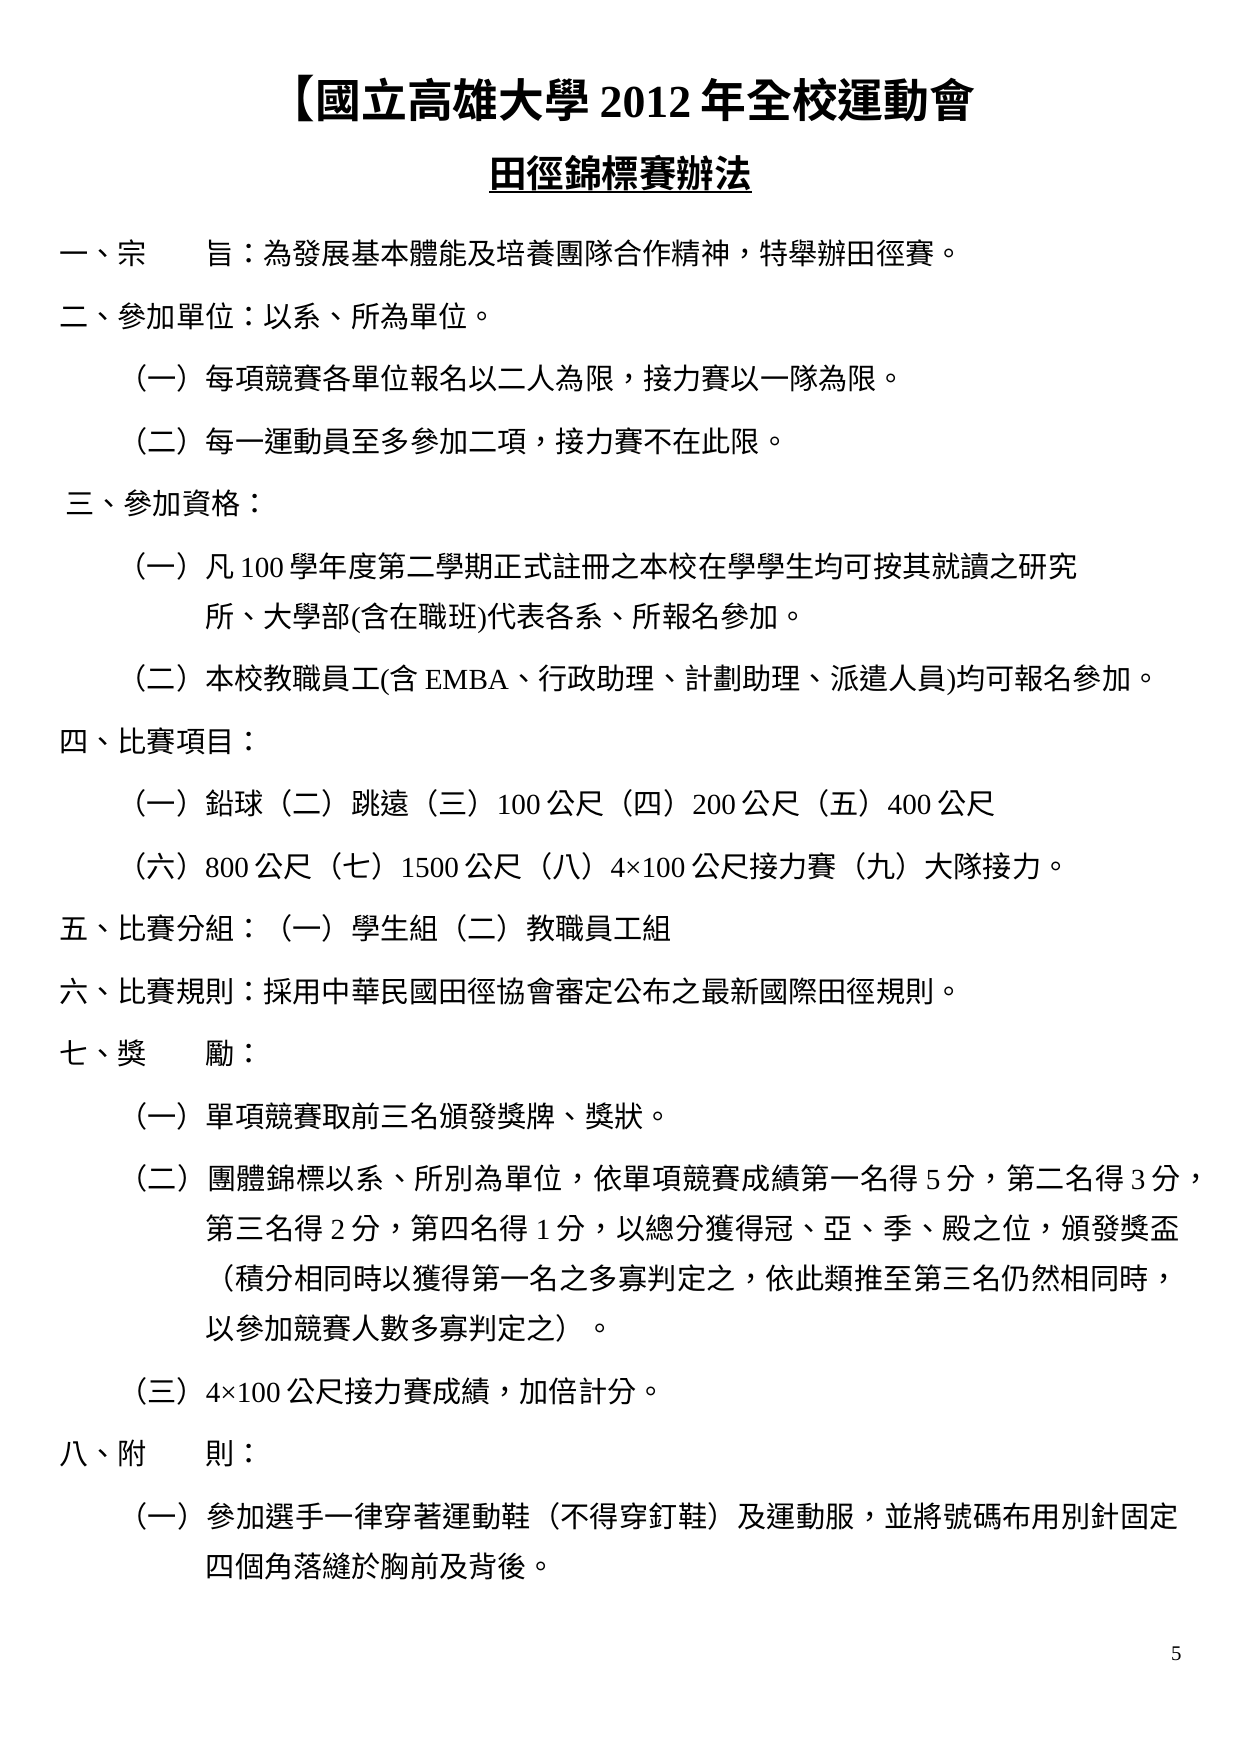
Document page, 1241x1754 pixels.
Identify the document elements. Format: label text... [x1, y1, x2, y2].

text （二）每一運動員至多參加二項，接力賽不在此限。 [118, 411, 1181, 461]
text 五、比賽分組：（一）學生組（二）教職員工組 [59, 898, 1181, 948]
subtitle 田徑錦標賽辦法 [59, 144, 1181, 198]
text （一）凡100學年度第二學期正式註冊之本校在學學生均可按其就讀之研究 所、大學部(含在職班)代表各系、所報名參加。 [117, 536, 1181, 636]
text （六）（七）（八）4×接力賽（九）大隊接力。 [117, 836, 1181, 886]
text 四、比賽項目： [59, 711, 1181, 761]
text （二）本校教職員工(含EMBA、行政助理、計劃助理、派遣人員)均可報名參加。 [59, 648, 1181, 698]
text （二）團體錦標以系、所別為單位，依單項競賽成績第一名得5分，第二名得3分，第三名得2分，第四名得1分，以總分獲得冠、亞、季、殿之位，頒發獎盃（積分相同時以獲得第一名之多寡判定之，依此類推至第三名仍然相同時，以參加競賽人數多寡判定之）。 [118, 1148, 1181, 1348]
text （一）每項競賽各單位報名以二人為限，接力賽以一隊為限。 [118, 348, 1181, 398]
text 三、參加資格： [65, 473, 1181, 523]
text 二、參加單位：以系、所為單位。 [59, 286, 1181, 336]
text 【國立高雄大學2012年全校運動會 [59, 59, 1181, 131]
text （一）單項競賽取前三名頒發獎牌、獎狀。 [118, 1086, 1181, 1136]
text 八、附 則： [59, 1423, 1181, 1473]
text 七、獎 勵： [59, 1023, 1181, 1073]
text （三）4×接力賽成績，加倍計分。 [118, 1361, 1181, 1411]
text 一、宗 旨：為發展基本體能及培養團隊合作精神，特舉辦田徑賽。 [59, 223, 1181, 273]
text 六、比賽規則：採用中華民國田徑協會審定公布之最新國際田徑規則。 [59, 961, 1181, 1011]
text （一）鉛球（二）跳遠（三）（四）（五） [117, 773, 1181, 823]
text （一）參加選手一律穿著運動鞋（不得穿釘鞋）及運動服，並將號碼布用別針固定四個角落縫於胸前及背後。 [118, 1486, 1181, 1586]
